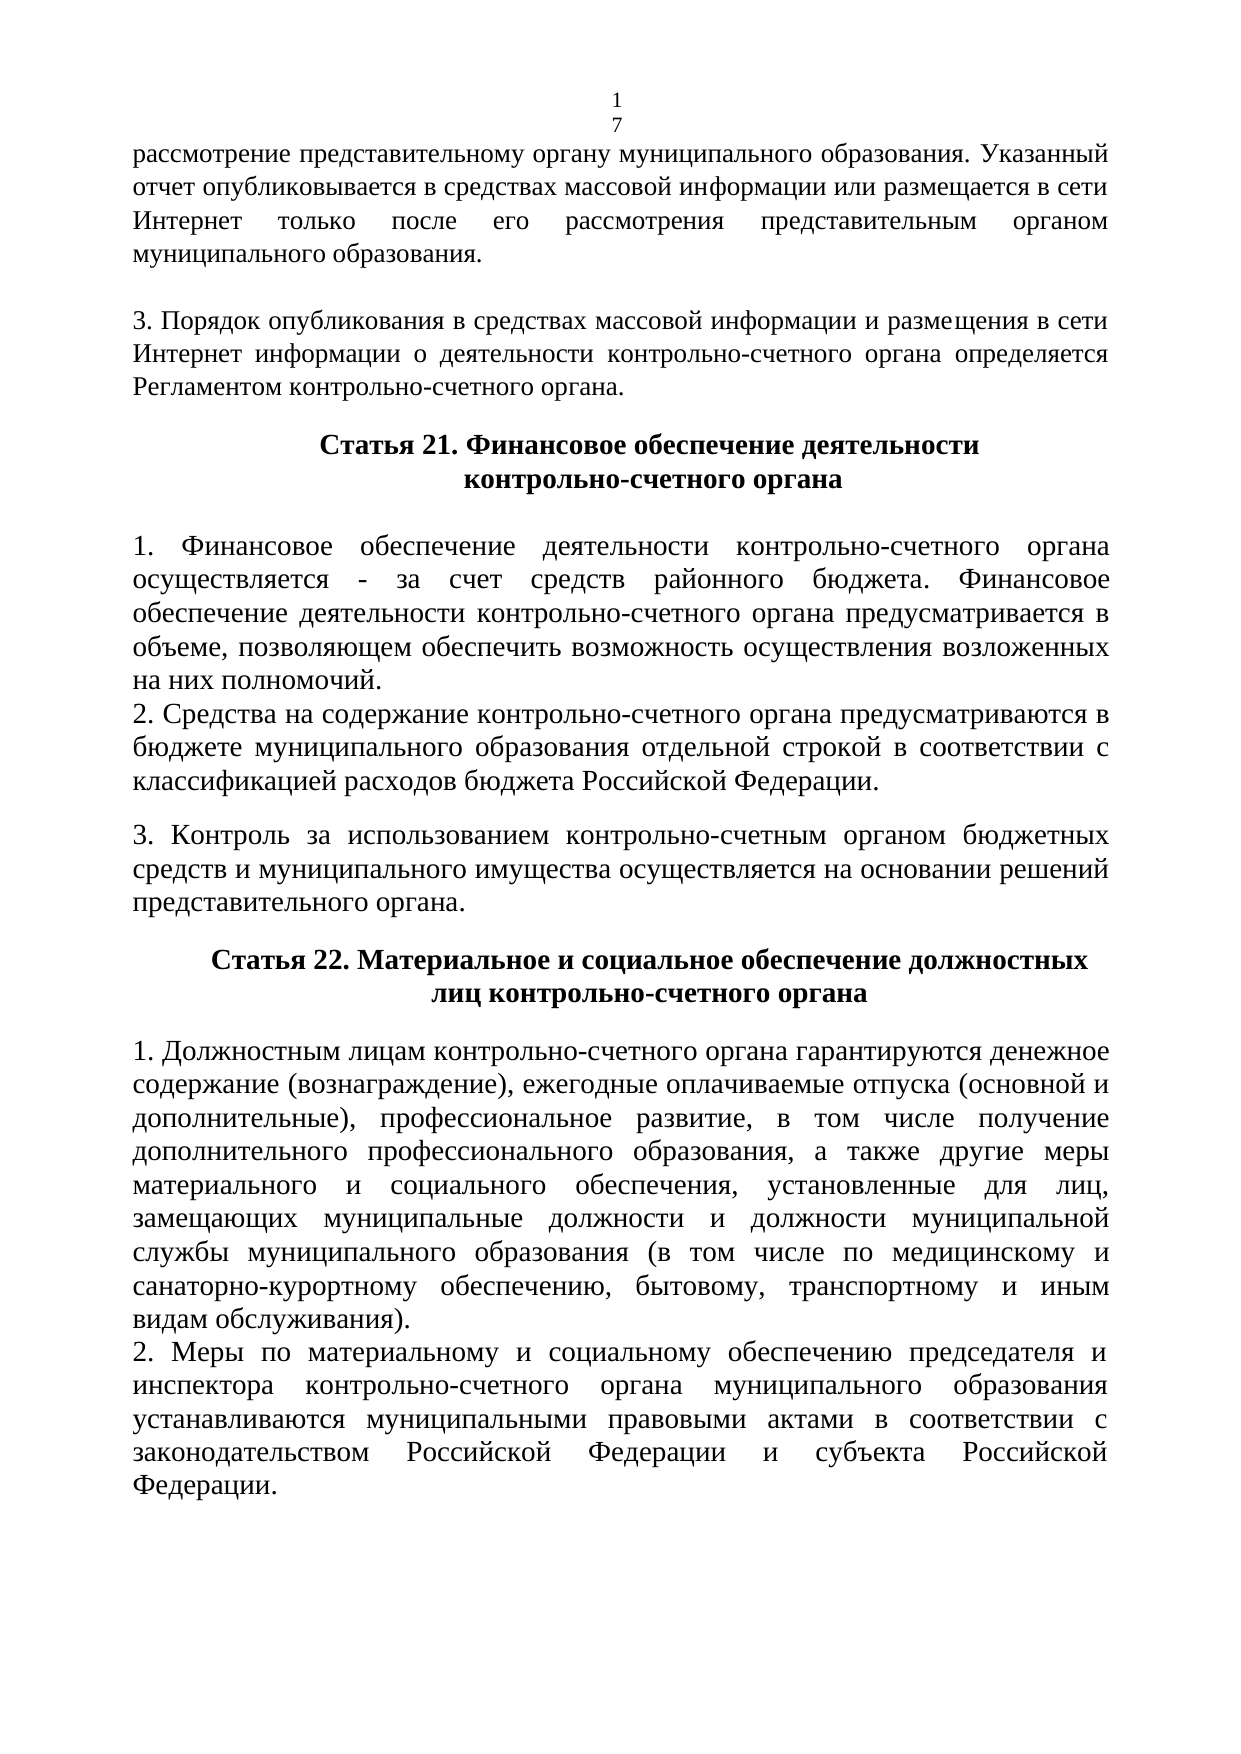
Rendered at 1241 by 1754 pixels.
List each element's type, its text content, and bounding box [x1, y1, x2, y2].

text 2. Меры по материальному и социальному обеспечению председателя и инспектора контрольно-счетного органа муниципального образования устанавливаются муниципальными правовыми актами в соответствии с законодательством Российской Федерации и субъекта Российской Федерации. [132, 1335, 1108, 1501]
text 3. Контроль за использованием контрольно-счетным органом бюджетных средств и муниципального имущества осуществляется на основании решений представительного органа. [132, 817, 1110, 918]
text 3. Порядок опубликования в средствах массовой информации и размещения в сети Интернет информации о деятельности контрольно-счетного органа определяется Регламентом контрольно-счетного органа. [132, 302, 1108, 402]
title контрольно-счетного органа [188, 461, 1110, 494]
text 2. Средства на содержание контрольно-счетного органа предусматриваются в бюджете муниципального образования отдельной строкой в соответствии с классификацией расходов бюджета Российской Федерации. [132, 696, 1110, 796]
title Статья 22. Материальное и социальное обеспечение должностных лиц контрольно-счетного органа [188, 942, 1110, 1009]
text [132, 136, 1108, 269]
text 1. Финансовое обеспечение деятельности контрольно-счетного органа осуществляется - за счет средств районного бюджета. Финансовое обеспечение деятельности контрольно-счетного органа предусматривается в объеме, позволяющем обеспечить возможность осуществления возложенных на них полномочий. [132, 528, 1110, 696]
text 1. Должностным лицам контрольно-счетного органа гарантируются денежное содержание (вознаграждение), ежегодные оплачиваемые отпуска (основной и дополнительные), профессиональное развитие, в том числе получение дополнительного профессионального образования, а также другие меры материального и социального обеспечения, установленные для лиц, замещающих муниципальные должности и должности муниципальной службы муниципального образования (в том числе по медицинскому и санаторно-курортному обеспечению, бытовому, транспортному и иным видам обслуживания). [132, 1033, 1110, 1335]
title Статья 21. Финансовое обеспечение деятельности [188, 427, 1110, 461]
